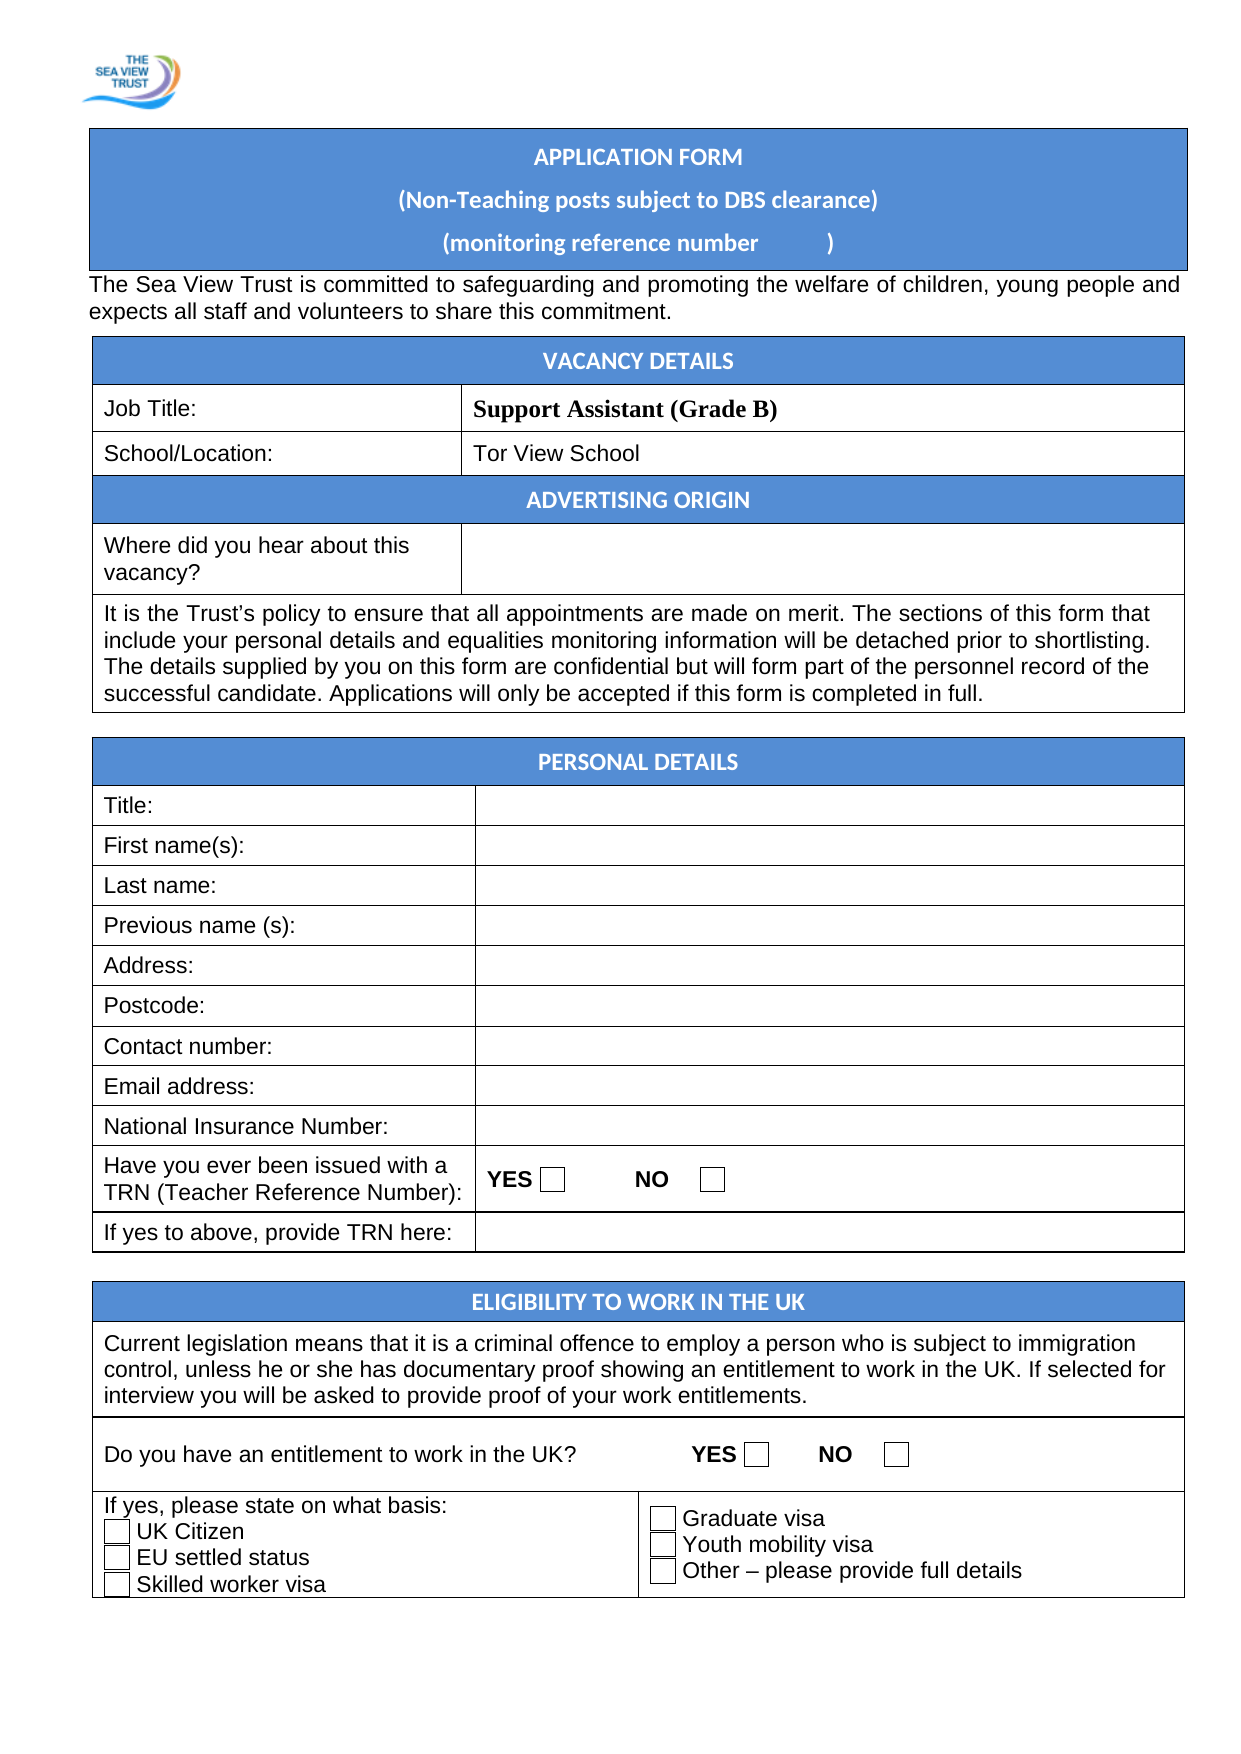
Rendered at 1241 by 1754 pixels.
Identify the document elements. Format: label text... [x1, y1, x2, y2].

table_cell Where did you hear about this vacancy? [93, 524, 461, 593]
table_cell National Insurance Number: [93, 1106, 475, 1145]
table_cell [476, 866, 1184, 905]
table_header PERSONAL DETAILS [93, 738, 1184, 785]
table_cell It is the Trust’s policy to ensure that all appointments are made on merit. The sections of this form that include your personal details and equalities monitoring information will be detached prior to shortlisting. The details supplied by you on this form are confidential but will form part of the personnel record of the successful candidate. Applications will only be accepted if this form is completed in full. [93, 595, 1184, 712]
table_cell Address: [93, 946, 475, 984]
table_cell Email address: [93, 1066, 475, 1105]
table_cell Do you have an entitlement to work in the UK? YES NO [93, 1418, 1184, 1491]
picture [73, 37, 198, 128]
table_cell [476, 1066, 1184, 1105]
table_cell Title: [93, 786, 475, 825]
table_cell [476, 786, 1184, 825]
table_cell Contact number: [93, 1027, 475, 1065]
table_header APPLICATION FORM (Non-Teaching posts subject to DBS clearance) (monitoring reference number ) [90, 129, 1187, 270]
table_cell Support Assistant (Grade B) [462, 385, 1184, 431]
table_cell [476, 826, 1184, 865]
table_cell Previous name (s): [93, 906, 475, 944]
table_cell [476, 1213, 1184, 1251]
table_cell If yes, please state on what basis: UK Citizen EU settled status Skilled worker visa [93, 1492, 638, 1597]
table_cell Last name: [93, 866, 475, 905]
table_cell [476, 946, 1184, 984]
table_header ELIGIBILITY TO WORK IN THE UK [93, 1282, 1184, 1321]
table_header VACANCY DETAILS [93, 337, 1184, 384]
table_cell If yes to above, provide TRN here: [93, 1213, 475, 1251]
table_cell [476, 1027, 1184, 1065]
table_cell Graduate visa Youth mobility visa Other – please provide full details [639, 1492, 1184, 1597]
table_cell Postcode: [93, 986, 475, 1026]
table_cell [476, 986, 1184, 1026]
table_cell [476, 906, 1184, 944]
table_cell Tor View School [462, 432, 1184, 475]
table_cell School/Location: [93, 432, 461, 475]
table_cell YES NO [476, 1146, 1184, 1211]
table_cell Have you ever been issued with a TRN (Teacher Reference Number): [93, 1146, 475, 1211]
table_cell ADVERTISING ORIGIN [93, 476, 1184, 523]
table_cell Job Title: [93, 385, 461, 431]
text The Sea View Trust is committed to safeguarding and promoting the welfare of children, young people and expects all staff and volunteers to share this commitment. [89, 271, 1181, 324]
table_cell First name(s): [93, 826, 475, 865]
table_cell [462, 524, 1184, 593]
table_cell Current legislation means that it is a criminal offence to employ a person who is subject to immigration control, unless he or she has documentary proof showing an entitlement to work in the UK. If selected for interview you will be asked to provide proof of your work entitlements. [93, 1322, 1184, 1416]
table_cell [476, 1106, 1184, 1145]
